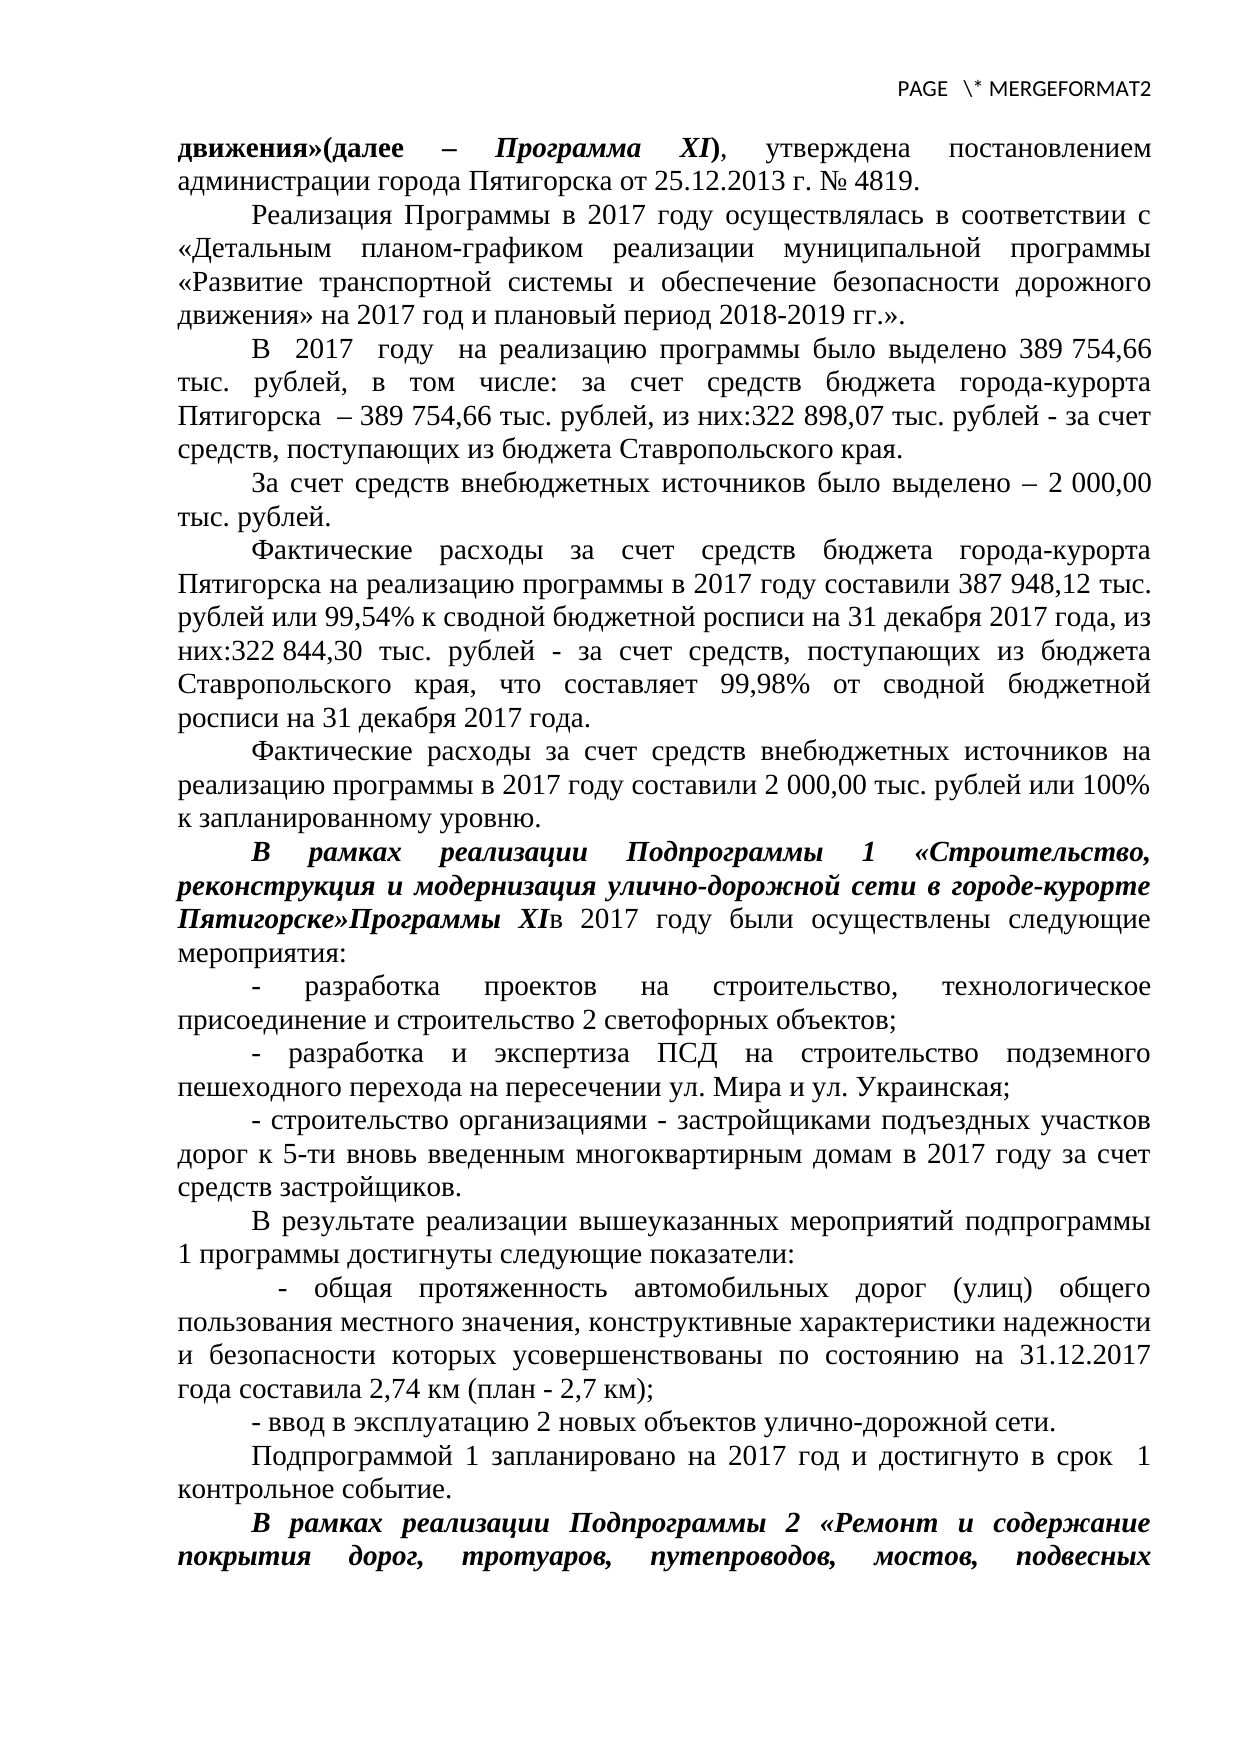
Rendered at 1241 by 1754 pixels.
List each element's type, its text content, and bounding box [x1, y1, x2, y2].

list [177, 1505, 1152, 1572]
list В 2017 году на реализацию программы было выделено 389 754,66 тыс. рублей, в том числе: за счет средств бюджета города-курорта Пятигорска – 389 754,66 тыс. рублей, из них:322 898,07 тыс. рублей - за счет средств, поступающих из бюджета Ставропольского края. [177, 331, 1152, 465]
list Реализация Программы в 2017 году осуществлялась в соответствии с «Детальным планом-графиком реализации муниципальной программы «Развитие транспортной системы и обеспечение безопасности дорожного движения» на 2017 год и плановый период 2018-2019 гг.». [177, 197, 1152, 331]
text Подпрограммой 1 запланировано на 2017 год и достигнуто в срок 1 контрольное событие. [177, 1438, 1152, 1505]
list - общая протяженность автомобильных дорог (улиц) общего пользования местного значения, конструктивные характеристики надежности и безопасности которых усовершенствованы по состоянию на 31.12.2017 года составила 2,74 км (план - 2,7 км); [177, 1270, 1152, 1404]
list Фактические расходы за счет средств внебюджетных источников на реализацию программы в 2017 году составили 2 000,00 тыс. рублей или 100% к запланированному уровню. [177, 733, 1152, 834]
list За счет средств внебюджетных источников было выделено – 2 000,00 тыс. рублей. [177, 465, 1152, 532]
list Фактические расходы за счет средств бюджета города-курорта Пятигорска на реализацию программы в 2017 году составили 387 948,12 тыс. рублей или 99,54% к сводной бюджетной росписи на 31 декабря 2017 года, из них:322 844,30 тыс. рублей - за счет средств, поступающих из бюджета Ставропольского края, что составляет 99,98% от сводной бюджетной росписи на 31 декабря 2017 года. [177, 532, 1152, 733]
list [177, 130, 1152, 197]
list В результате реализации вышеуказанных мероприятий подпрограммы 1 программы достигнуты следующие показатели: [177, 1203, 1152, 1270]
list - разработка и экспертиза ПСД на строительство подземного пешеходного перехода на пересечении ул. Мира и ул. Украинская; [177, 1035, 1152, 1102]
list - строительство организациями - застройщиками подъездных участков дорог к 5-ти вновь введенным многоквартирным домам в 2017 году за счет средств застройщиков. [177, 1102, 1152, 1203]
list - ввод в эксплуатацию 2 новых объектов улично-дорожной сети. [177, 1404, 1152, 1438]
list В рамках реализации Подпрограммы 1 «Строительство, реконструкция и модернизация улично-дорожной сети в городе-курорте Пятигорске»Программы XIв 2017 году были осуществлены следующие мероприятия: [177, 834, 1152, 968]
list - разработка проектов на строительство, технологическое присоединение и строительство 2 светофорных объектов; [177, 968, 1152, 1035]
